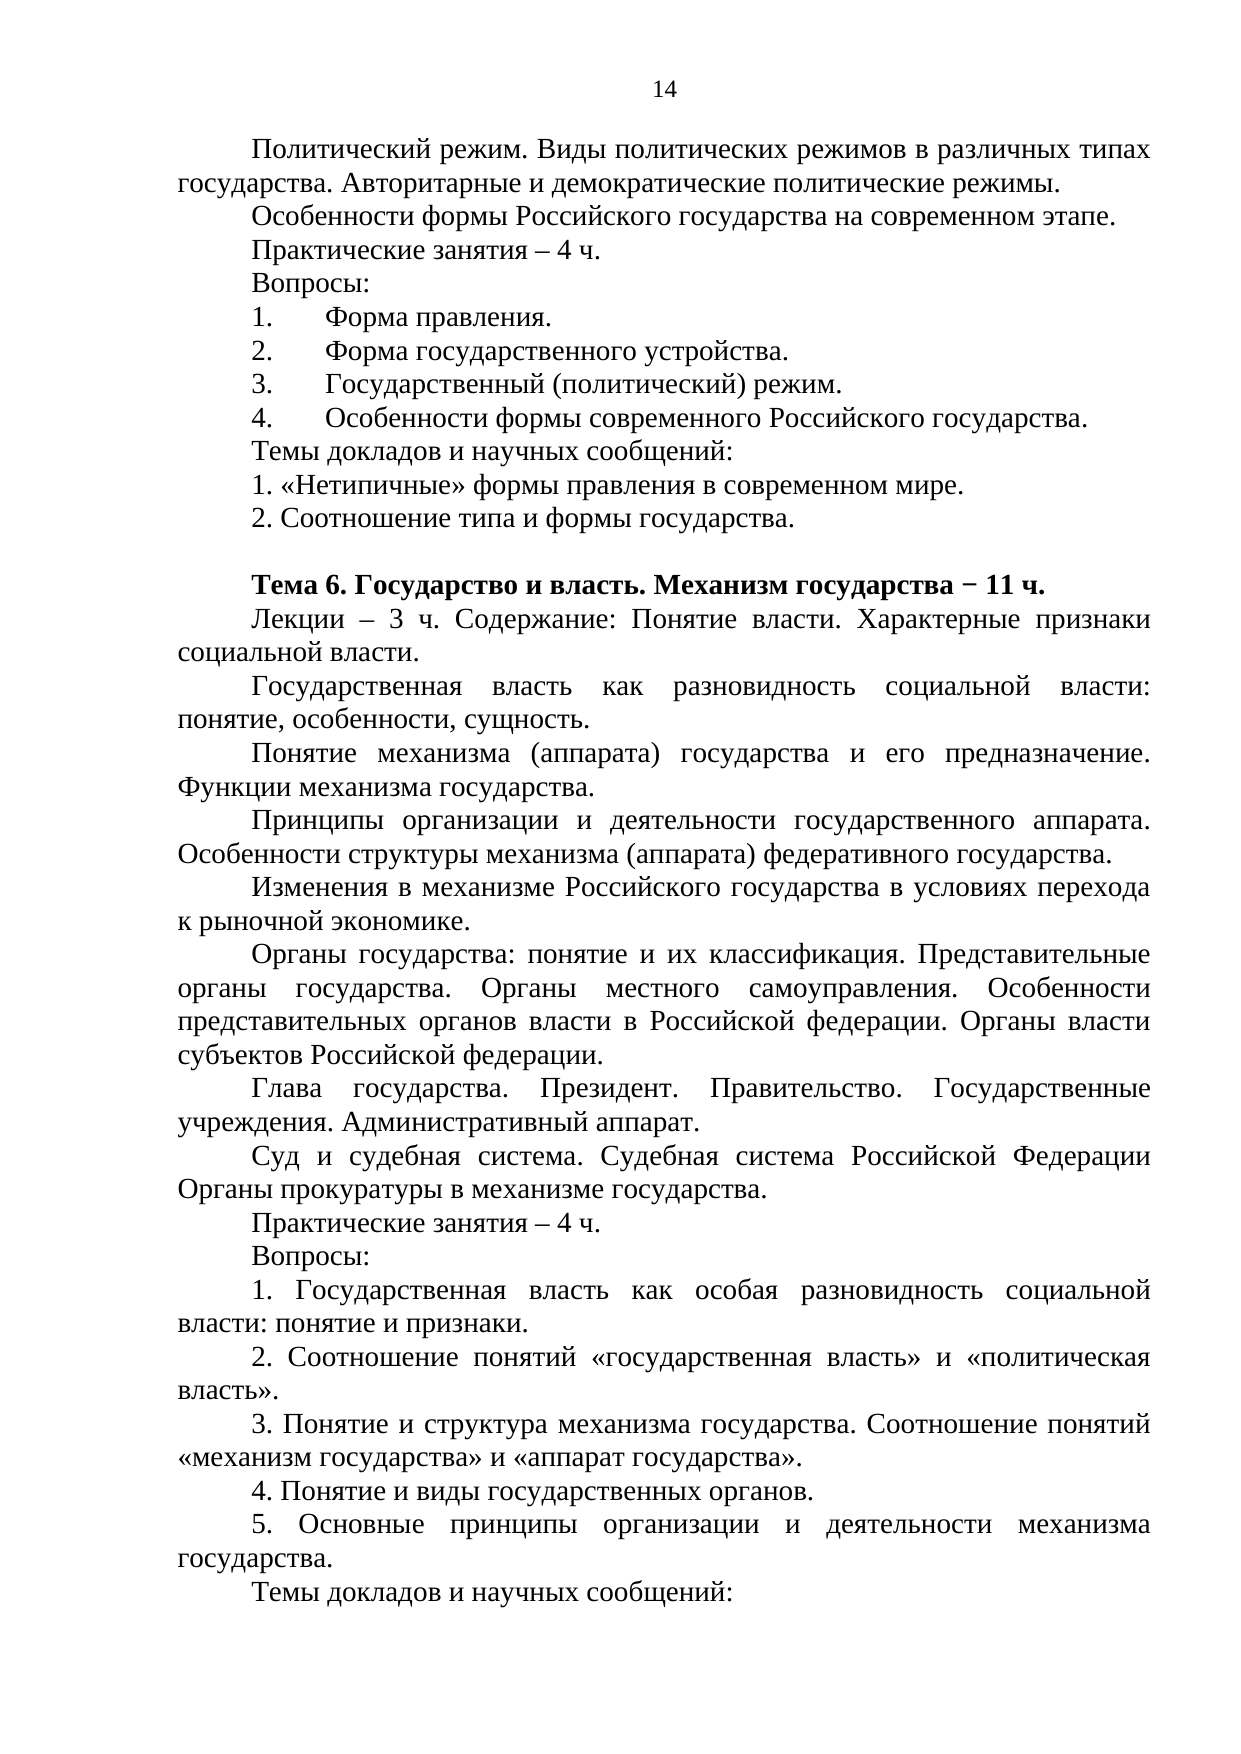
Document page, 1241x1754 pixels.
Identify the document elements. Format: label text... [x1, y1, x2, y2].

list Форма государственного устройства. [177, 333, 1152, 366]
text Практические занятия – 4 ч. [177, 232, 1152, 266]
text Суд и судебная система. Судебная система Российской Федерации Органы прокуратуры в механизме государства. [177, 1138, 1152, 1205]
text Темы докладов и научных сообщений: [177, 1574, 1152, 1607]
text Вопросы: [177, 1238, 1152, 1272]
text Изменения в механизме Российского государства в условиях перехода к рыночной экономике. [177, 869, 1152, 936]
list Особенности формы современного Российского государства. [177, 400, 1152, 433]
text Политический режим. Виды политических режимов в различных типах государства. Авторитарные и демократические политические режимы. [177, 131, 1152, 198]
text 1. Государственная власть как особая разновидность социальной власти: понятие и признаки. [177, 1272, 1152, 1339]
text 2. Соотношение типа и формы государства. [177, 500, 1152, 534]
text Тема 6. Государство и власть. Механизм государства − 11 ч. [177, 567, 1152, 601]
list Государственный (политический) режим. [177, 366, 1152, 400]
list Форма правления. [177, 299, 1152, 333]
text Особенности формы Российского государства на современном этапе. [177, 198, 1152, 232]
text Темы докладов и научных сообщений: [177, 433, 1152, 467]
text 2. Соотношение понятий «государственная власть» и «политическая власть». [177, 1339, 1152, 1406]
text 1. «Нетипичные» формы правления в современном мире. [177, 467, 1152, 500]
text Глава государства. Президент. Правительство. Государственные учреждения. Административный аппарат. [177, 1071, 1152, 1138]
text Понятие механизма (аппарата) государства и его предназначение. Функции механизма государства. [177, 735, 1152, 802]
text Лекции – 3 ч. Содержание: Понятие власти. Характерные признаки социальной власти. [177, 601, 1152, 668]
text 4. Понятие и виды государственных органов. [177, 1473, 1152, 1507]
text 5. Основные принципы организации и деятельности механизма государства. [177, 1507, 1152, 1574]
text Вопросы: [177, 266, 1152, 299]
text Государственная власть как разновидность социальной власти: понятие, особенности, сущность. [177, 668, 1152, 735]
text 3. Понятие и структура механизма государства. Соотношение понятий «механизм государства» и «аппарат государства». [177, 1406, 1152, 1473]
text Органы государства: понятие и их классификация. Представительные органы государства. Органы местного самоуправления. Особенности представительных органов власти в Российской федерации. Органы власти субъектов Российской федерации. [177, 936, 1152, 1071]
text Практические занятия – 4 ч. [177, 1205, 1152, 1238]
text Принципы организации и деятельности государственного аппарата. Особенности структуры механизма (аппарата) федеративного государства. [177, 802, 1152, 869]
